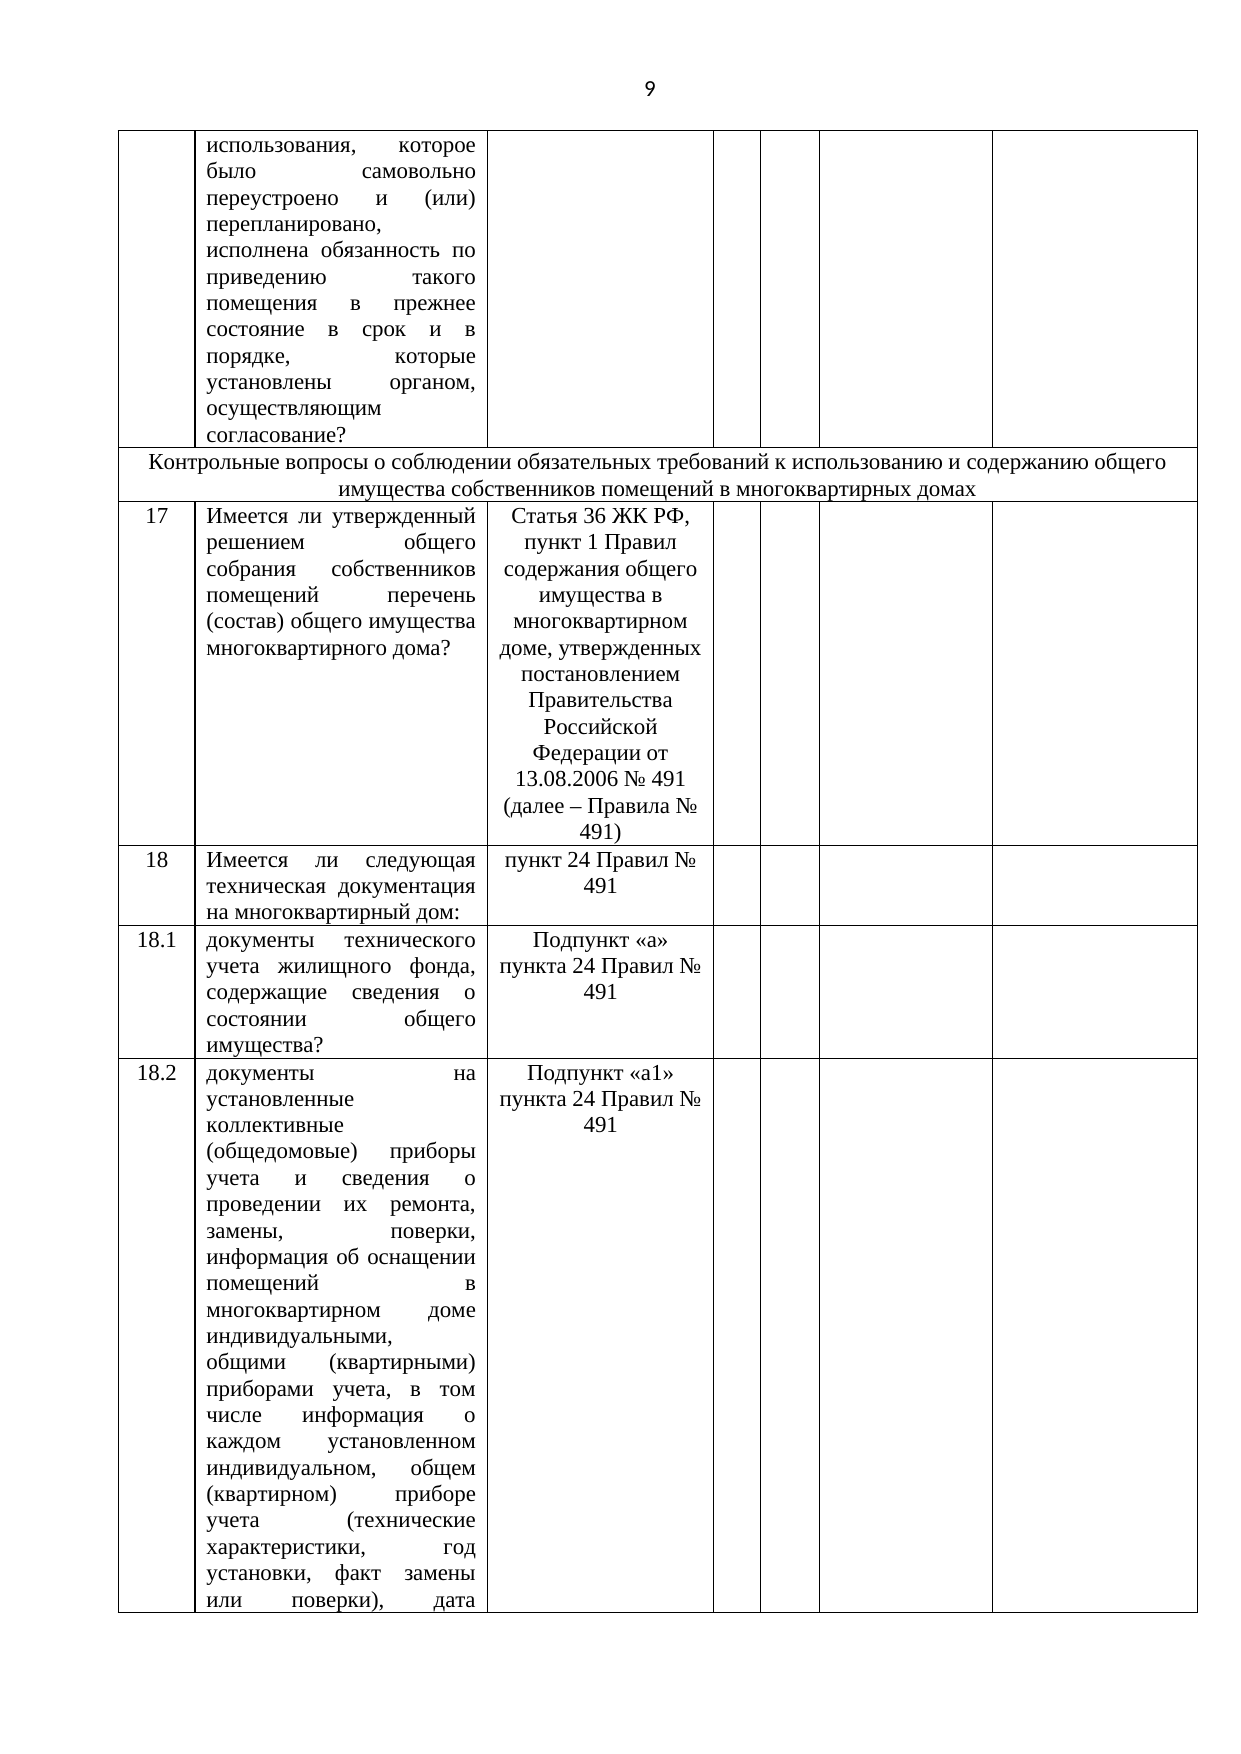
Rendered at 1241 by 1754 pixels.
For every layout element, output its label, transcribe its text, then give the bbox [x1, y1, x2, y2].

table_cell [761, 502, 819, 844]
table_cell [761, 1059, 819, 1612]
table_cell [820, 846, 992, 925]
table_cell [714, 502, 760, 844]
table_cell [993, 502, 1197, 844]
table_cell [761, 926, 819, 1057]
table_cell [761, 846, 819, 925]
table_cell [993, 131, 1197, 447]
table_cell 16 [119, 131, 194, 447]
table_cell [820, 1059, 992, 1612]
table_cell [196, 131, 487, 447]
table_cell [714, 1059, 760, 1612]
table_cell [714, 846, 760, 925]
table_cell Имеется ли утвержденный решением общего собрания собственников помещений перечень (состав) общего имущества многоквартирного дома? [196, 502, 487, 844]
table_cell [820, 926, 992, 1057]
table_cell Подпункт «а» пункта 24 Правил № 491 [488, 926, 713, 1057]
table_cell 18.2 [119, 1059, 194, 1612]
table_cell [714, 926, 760, 1057]
table_cell 18 [119, 846, 194, 925]
table_cell [761, 131, 819, 447]
table_cell Статья 36 ЖК РФ, пункт 1 Правил содержания общего имущества в многоквартирном доме, утвержденных постановлением Правительства Российской Федерации от 13.08.2006 № 491 (далее – Правила № 491) [488, 502, 713, 844]
table_cell [714, 131, 760, 447]
table_cell [993, 846, 1197, 925]
table_cell 18.1 [119, 926, 194, 1057]
table_cell [993, 1059, 1197, 1612]
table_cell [488, 131, 713, 447]
table_cell пункт 24 Правил № 491 [488, 846, 713, 925]
table_cell [820, 502, 992, 844]
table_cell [488, 1059, 713, 1612]
table_cell документы технического учета жилищного фонда, содержащие сведения о состоянии общего имущества? [196, 926, 487, 1057]
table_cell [196, 1059, 487, 1612]
table_cell [820, 131, 992, 447]
table_cell 17 [119, 502, 194, 844]
table_cell Имеется ли следующая техническая документация на многоквартирный дом: [196, 846, 487, 925]
table_cell [993, 926, 1197, 1057]
table_cell Контрольные вопросы о соблюдении обязательных требований к использованию и содержанию общего имущества собственников помещений в многоквартирных домах [119, 448, 1197, 501]
